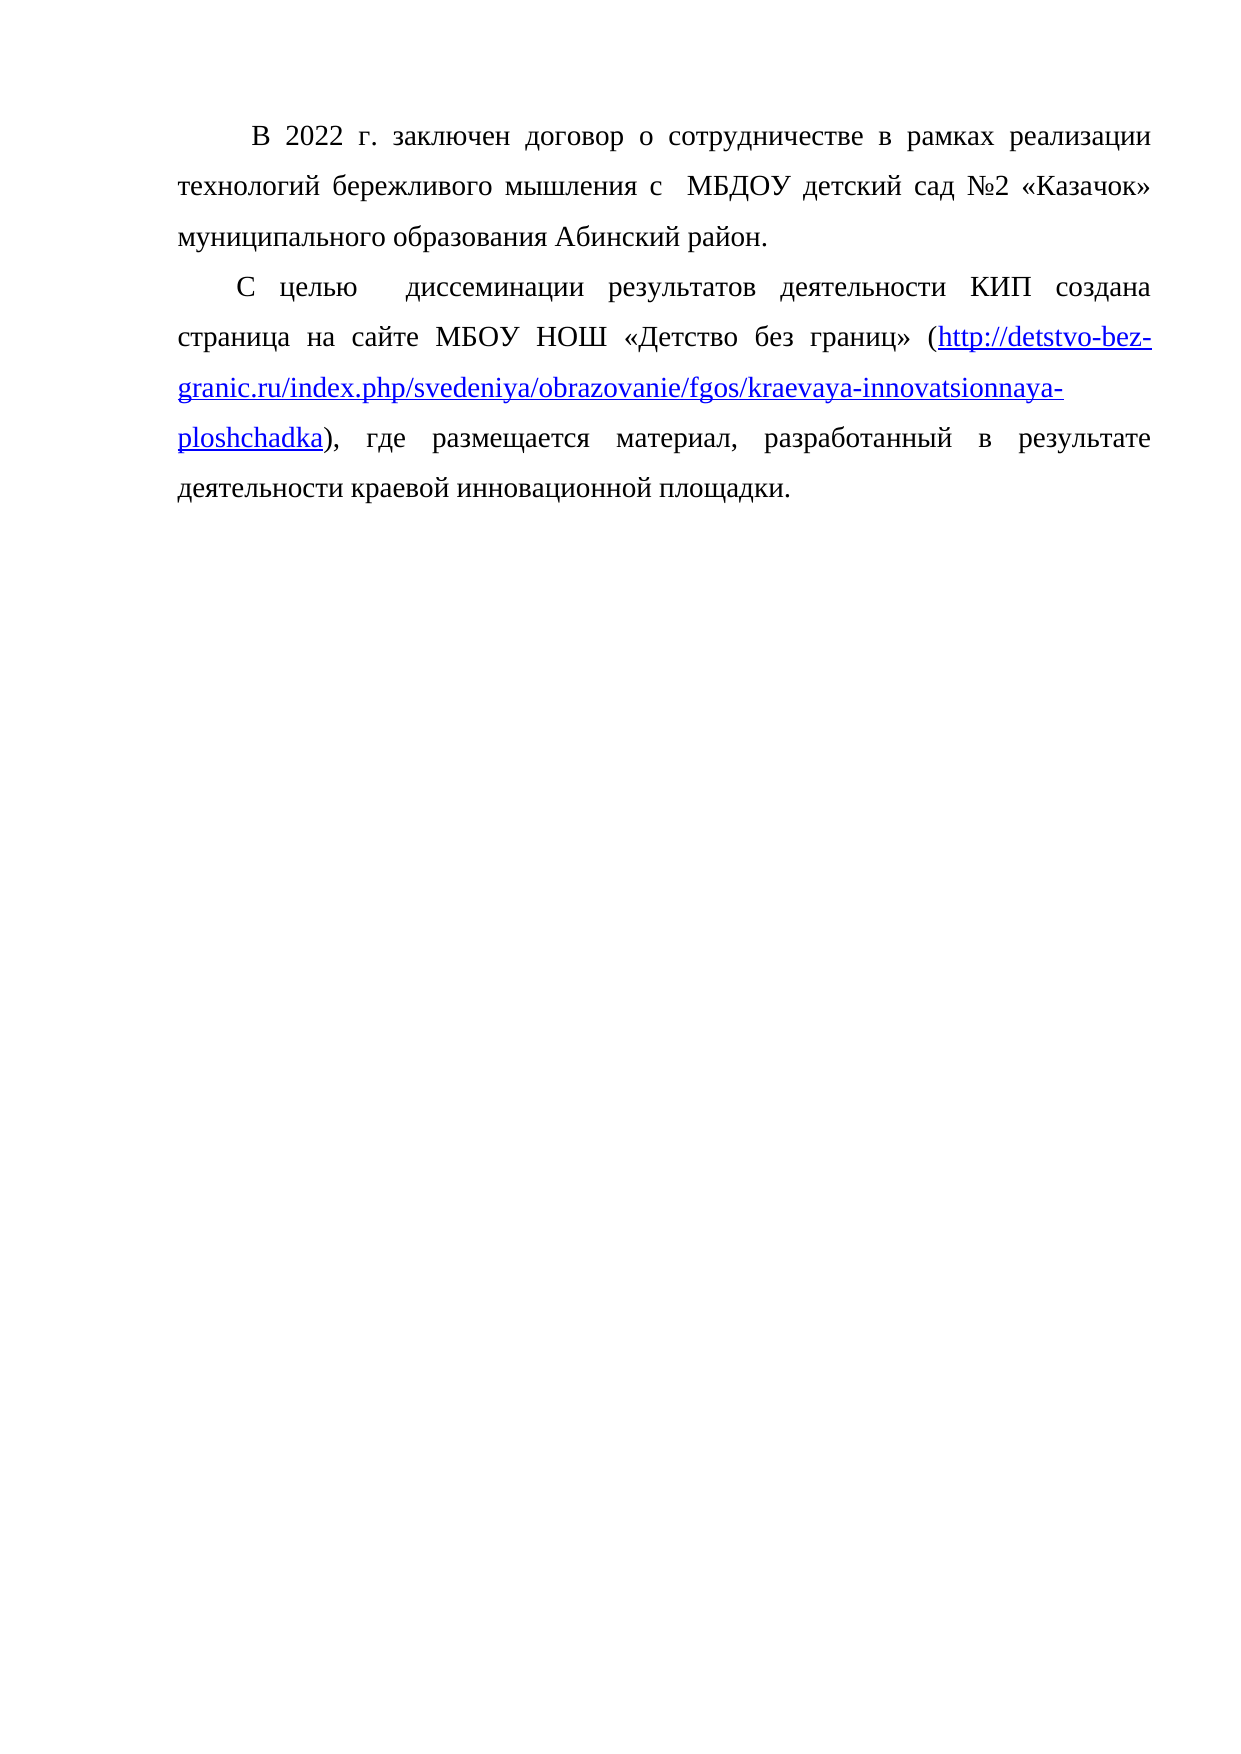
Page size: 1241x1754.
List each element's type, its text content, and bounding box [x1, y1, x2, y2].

text С целью диссеминации результатов деятельности КИП создана страница на сайте МБОУ НОШ «Детство без границ» (http://detstvo-bez-granic.ru/index.php/svedeniya/obrazovanie/fgos/kraevaya-innovatsionnaya-ploshchadka), где размещается материал, разработанный в результате деятельности краевой инновационной площадки. [177, 269, 1152, 504]
text В 2022 г. заключен договор о сотрудничестве в рамках реализации технологий бережливого мышления с МБДОУ детский сад №2 «Казачок» муниципального образования Абинский район. [177, 118, 1152, 252]
